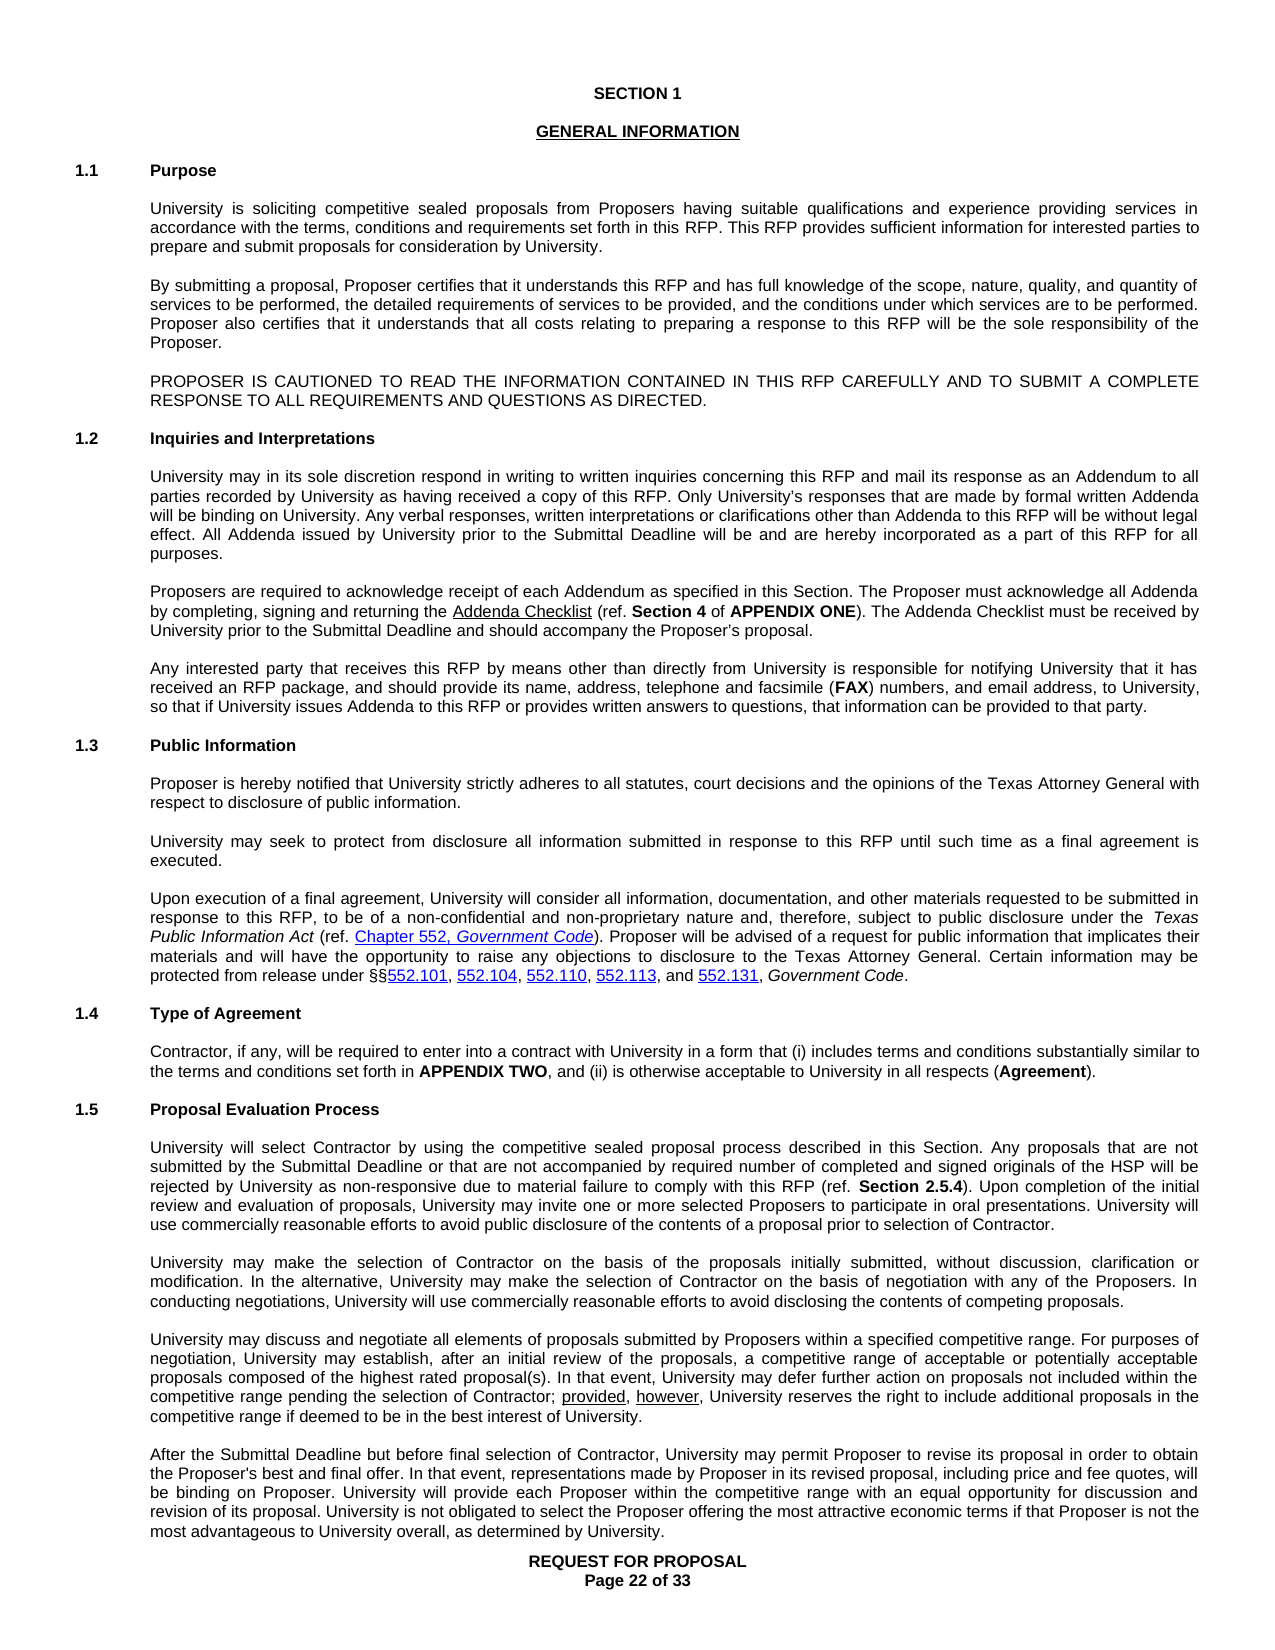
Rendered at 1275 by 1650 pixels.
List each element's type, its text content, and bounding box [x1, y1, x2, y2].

text Contractor, if any, will be required to enter into a contract with University in a form that (i) includes terms and conditions substantially similar to the terms and conditions set forth in APPENDIX TWO, and (ii) is otherwise acceptable to University in all respects (Agreement). [150, 1042, 1200, 1081]
text University may discuss and negotiate all elements of proposals submitted by Proposers within a specified competitive range. For purposes of negotiation, University may establish, after an initial review of the proposals, a competitive range of acceptable or potentially acceptable proposals composed of the highest rated proposal(s). In that event, University may defer further action on proposals not included within the competitive range pending the selection of Contractor; provided, however, University reserves the right to include additional proposals in the competitive range if deemed to be in the best interest of University. [150, 1330, 1200, 1426]
text After the Submittal Deadline but before final selection of Contractor, University may permit Proposer to revise its proposal in order to obtain the Proposer's best and final offer. In that event, representations made by Proposer in its revised proposal, including price and fee quotes, will be binding on Proposer. University will provide each Proposer within the competitive range with an equal opportunity for discussion and revision of its proposal. University is not obligated to select the Proposer offering the most attractive economic terms if that Proposer is not the most advantageous to University overall, as determined by University. [150, 1445, 1200, 1541]
text 1.4 Type of Agreement [75, 1004, 1200, 1023]
text SECTION 1 [75, 84, 1200, 103]
text University may seek to protect from disclosure all information submitted in response to this RFP until such time as a final agreement is executed. [150, 831, 1200, 870]
text Proposers are required to acknowledge receipt of each Addendum as specified in this Section. The Proposer must acknowledge all Addenda by completing, signing and returning the Addenda Checklist (ref. Section 4 of APPENDIX ONE). The Addenda Checklist must be received by University prior to the Submittal Deadline and should accompany the Proposer’s proposal. [150, 582, 1200, 640]
text Any interested party that receives this RFP by means other than directly from University is responsible for notifying University that it has received an RFP package, and should provide its name, address, telephone and facsimile (FAX) numbers, and email address, to University, so that if University issues Addenda to this RFP or provides written answers to questions, that information can be provided to that party. [150, 659, 1200, 716]
text 1.2 Inquiries and Interpretations [75, 429, 1200, 448]
text GENERAL INFORMATION [75, 122, 1200, 141]
text By submitting a proposal, Proposer certifies that it understands this RFP and has full knowledge of the scope, nature, quality, and quantity of services to be performed, the detailed requirements of services to be provided, and the conditions under which services are to be performed. Proposer also certifies that it understands that all costs relating to preparing a response to this RFP will be the sole responsibility of the Proposer. [150, 276, 1200, 352]
text Upon execution of a final agreement, University will consider all information, documentation, and other materials requested to be submitted in response to this RFP, to be of a non-confidential and non-proprietary nature and, therefore, subject to public disclosure under the Texas Public Information Act (ref. Chapter 552, Government Code). Proposer will be advised of a request for public information that implicates their materials and will have the opportunity to raise any objections to disclosure to the Texas Attorney General. Certain information may be protected from release under §§552.101, 552.104, 552.110, 552.113, and 552.131, Government Code. [150, 889, 1200, 985]
text University may make the selection of Contractor on the basis of the proposals initially submitted, without discussion, clarification or modification. In the alternative, University may make the selection of Contractor on the basis of negotiation with any of the Proposers. In conducting negotiations, University will use commercially reasonable efforts to avoid disclosing the contents of competing proposals. [150, 1253, 1200, 1311]
text 1.1 Purpose [75, 161, 1200, 180]
text Proposer is hereby notified that University strictly adheres to all statutes, court decisions and the opinions of the Texas Attorney General with respect to disclosure of public information. [150, 774, 1200, 812]
text 1.3 Public Information [75, 736, 1200, 755]
text 1.5 Proposal Evaluation Process [75, 1100, 1200, 1119]
text University will select Contractor by using the competitive sealed proposal process described in this Section. Any proposals that are not submitted by the Submittal Deadline or that are not accompanied by required number of completed and signed originals of the HSP will be rejected by University as non-responsive due to material failure to comply with this RFP (ref. Section 2.5.4). Upon completion of the initial review and evaluation of proposals, University may invite one or more selected Proposers to participate in oral presentations. University will use commercially reasonable efforts to avoid public disclosure of the contents of a proposal prior to selection of Contractor. [150, 1138, 1200, 1234]
text University may in its sole discretion respond in writing to written inquiries concerning this RFP and mail its response as an Addendum to all parties recorded by University as having received a copy of this RFP. Only University’s responses that are made by formal written Addenda will be binding on University. Any verbal responses, written interpretations or clarifications other than Addenda to this RFP will be without legal effect. All Addenda issued by University prior to the Submittal Deadline will be and are hereby incorporated as a part of this RFP for all purposes. [150, 467, 1200, 563]
text PROPOSER IS CAUTIONED TO READ THE INFORMATION CONTAINED IN THIS RFP CAREFULLY AND TO SUBMIT A COMPLETE RESPONSE TO ALL REQUIREMENTS AND QUESTIONS AS DIRECTED. [150, 371, 1200, 410]
text University is soliciting competitive sealed proposals from Proposers having suitable qualifications and experience providing services in accordance with the terms, conditions and requirements set forth in this RFP. This RFP provides sufficient information for interested parties to prepare and submit proposals for consideration by University. [150, 199, 1200, 256]
